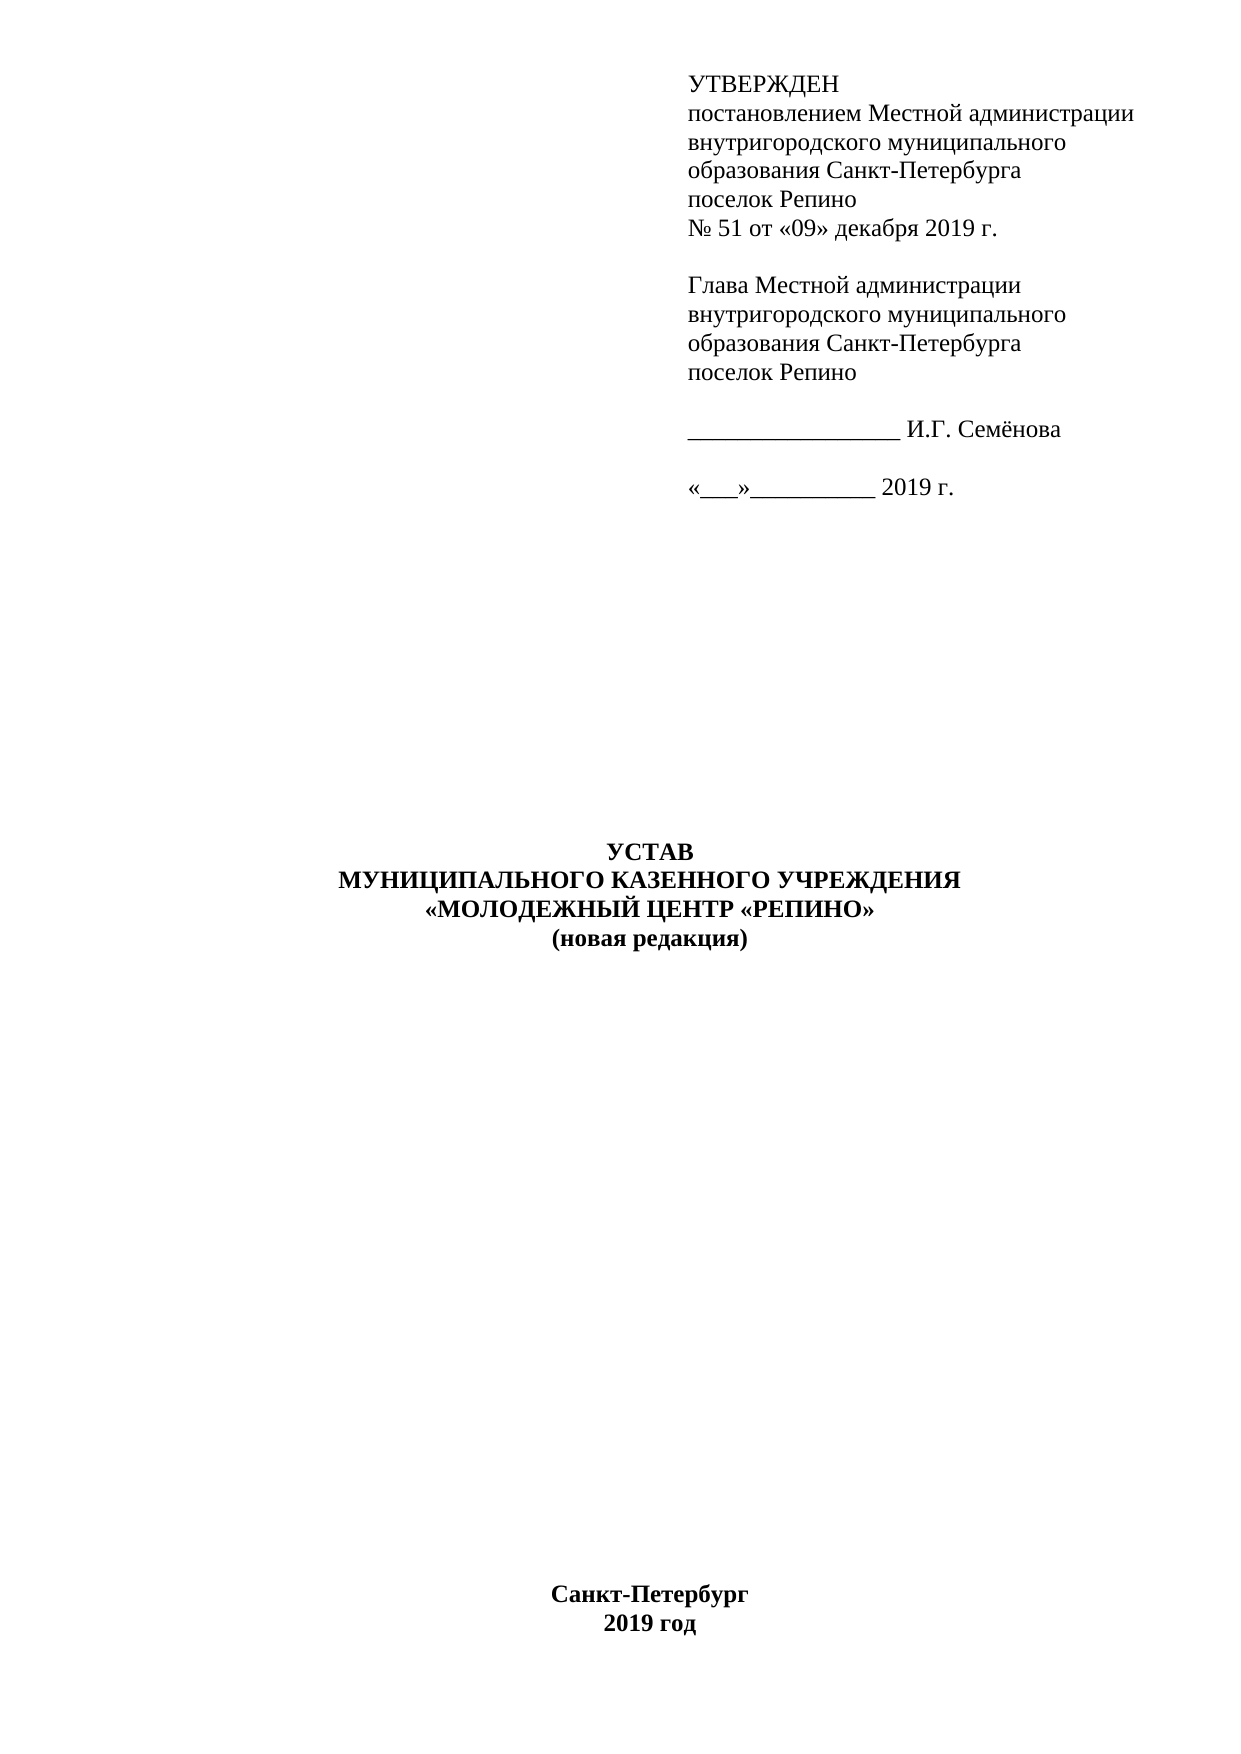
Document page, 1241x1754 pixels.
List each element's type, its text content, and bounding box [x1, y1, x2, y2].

text 2019 год [148, 1608, 1152, 1637]
text МУНИЦИПАЛЬНОГО КАЗЕННОГО УЧРЕЖДЕНИЯ [148, 866, 1152, 894]
text (новая редакция) [148, 923, 1152, 952]
text УСТАВ [148, 837, 1152, 866]
text «МОЛОДЕЖНЫЙ ЦЕНТР «РЕПИНО» [148, 894, 1152, 923]
text Санкт-Петербург [148, 1579, 1152, 1608]
